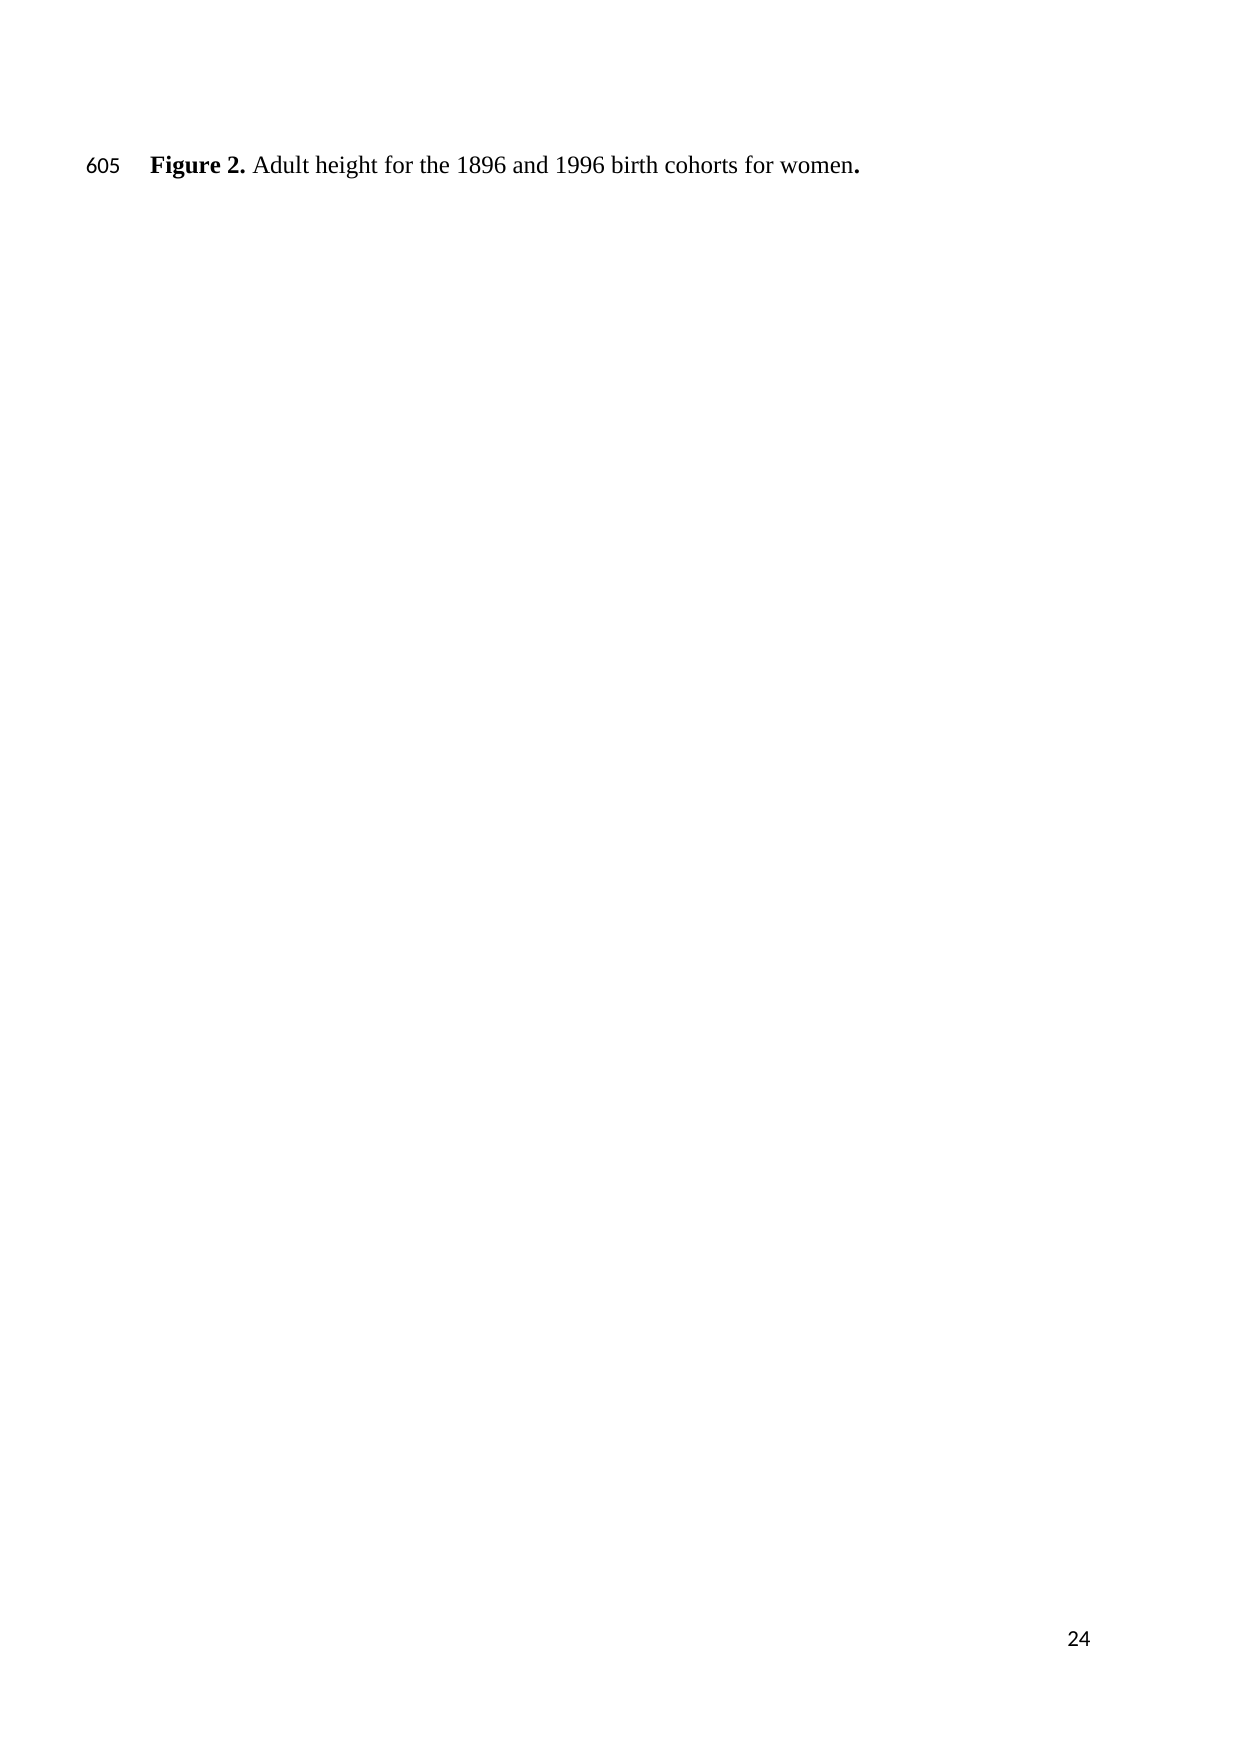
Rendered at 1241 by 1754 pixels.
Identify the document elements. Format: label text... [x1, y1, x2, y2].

text Figure 2. Adult height for the 1896 and 1996 birth cohorts for women. [150, 150, 1090, 179]
